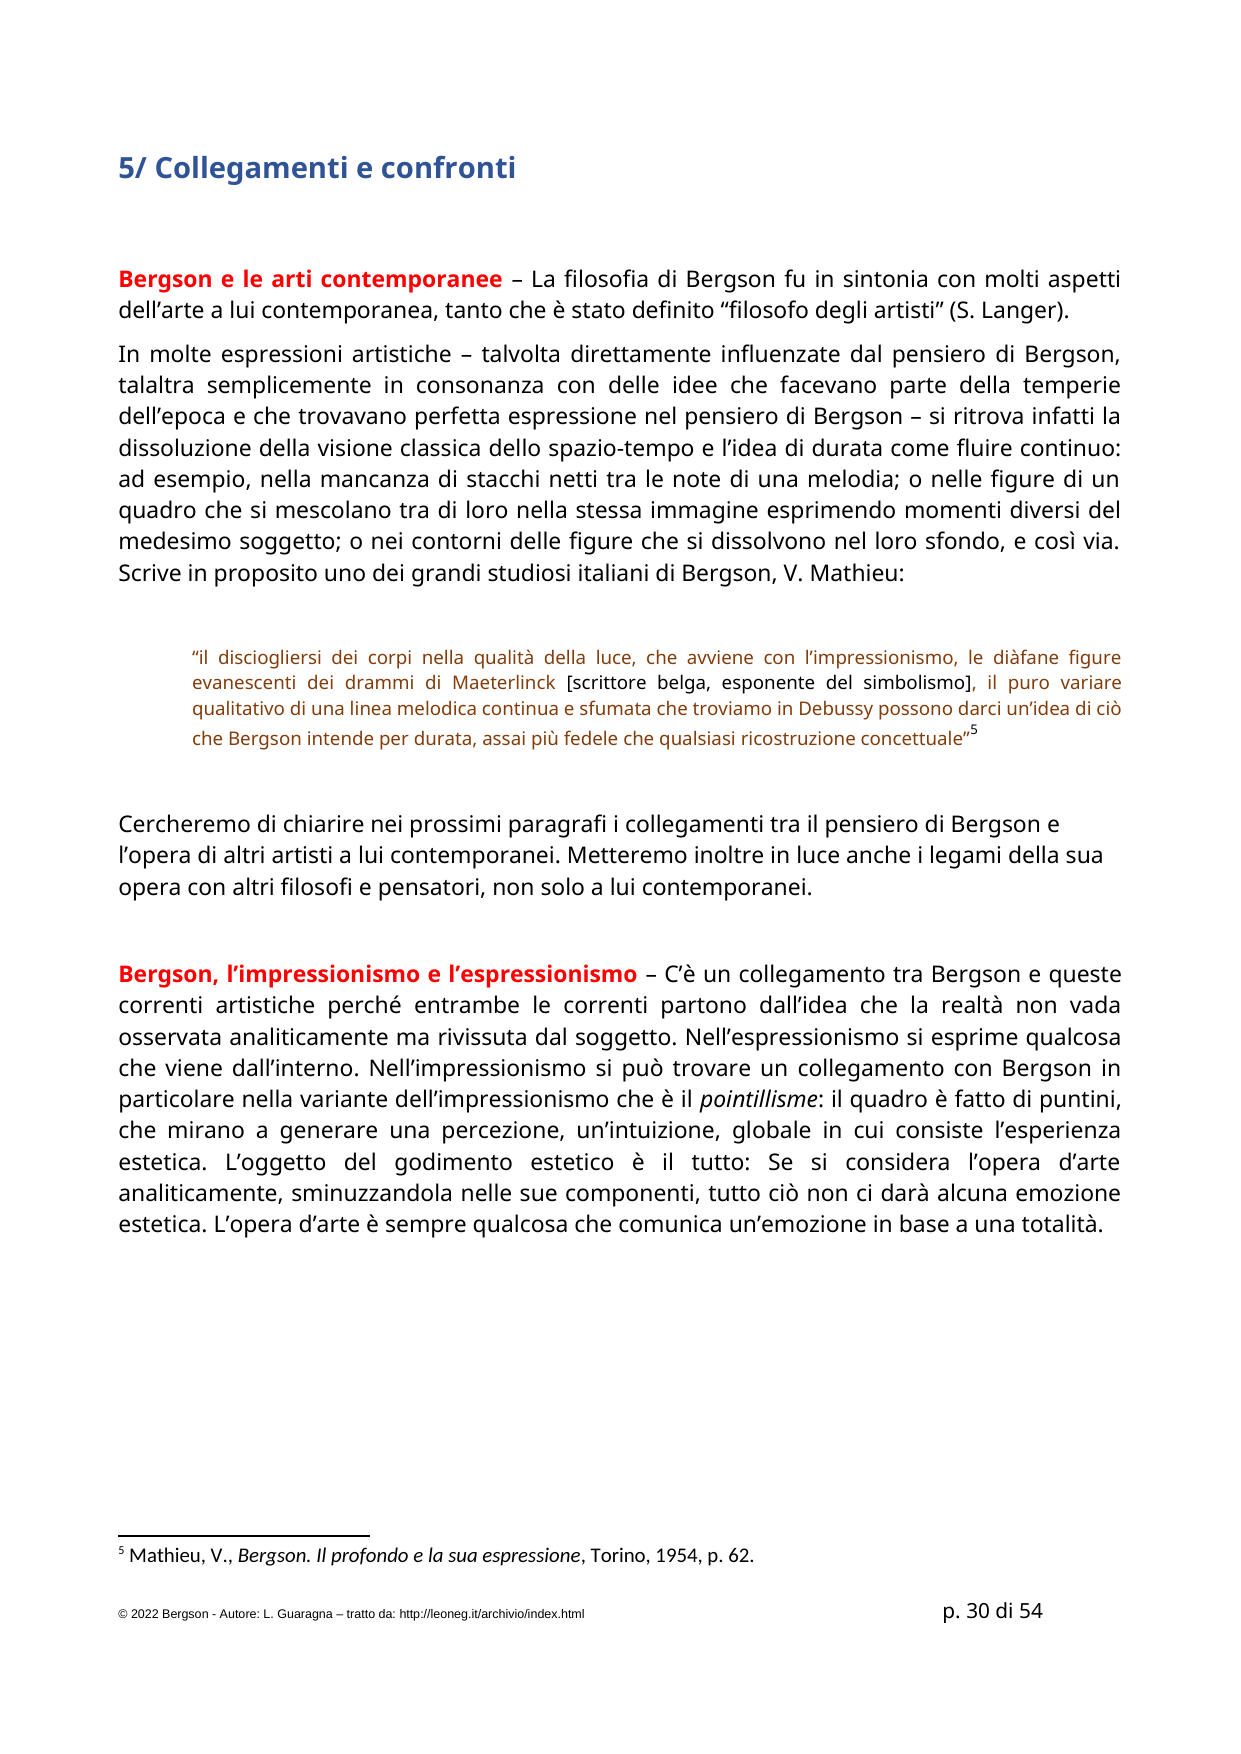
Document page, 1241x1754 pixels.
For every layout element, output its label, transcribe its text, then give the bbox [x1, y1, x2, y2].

list Bergson, l’impressionismo e l’espressionismo – C’è un collegamento tra Bergson e queste correnti artistiche perché entrambe le correnti partono dall’idea che la realtà non vada osservata analiticamente ma rivissuta dal soggetto. Nell’espressionismo si esprime qualcosa che viene dall’interno. Nell’impressionismo si può trovare un collegamento con Bergson in particolare nella variante dell’impressionismo che è il pointillisme: il quadro è fatto di puntini, che mirano a generare una percezione, un’intuizione, globale in cui consiste l’esperienza estetica. L’oggetto del godimento estetico è il tutto: Se si considera l’opera d’arte analiticamente, sminuzzandola nelle sue componenti, tutto ciò non ci darà alcuna emozione estetica. L’opera d’arte è sempre qualcosa che comunica un’emozione in base a una totalità. [118, 958, 1122, 1239]
subtitle 5/ Collegamenti e confronti [118, 148, 1122, 187]
list In molte espressioni artistiche – talvolta direttamente influenzate dal pensiero di Bergson, talaltra semplicemente in consonanza con delle idee che facevano parte della temperie dell’epoca e che trovavano perfetta espressione nel pensiero di Bergson – si ritrova infatti la dissoluzione della visione classica dello spazio-tempo e l’idea di durata come fluire continuo: ad esempio, nella mancanza di stacchi netti tra le note di una melodia; o nelle figure di un quadro che si mescolano tra di loro nella stessa immagine esprimendo momenti diversi del medesimo soggetto; o nei contorni delle figure che si dissolvono nel loro sfondo, e così via. Scrive in proposito uno dei grandi studiosi italiani di Bergson, V. Mathieu: [118, 338, 1122, 588]
list Bergson e le arti contemporanee – La filosofia di Bergson fu in sintonia con molti aspetti dell’arte a lui contemporanea, tanto che è stato definito “filosofo degli artisti” (S. Langer). [118, 263, 1122, 325]
list Cercheremo di chiarire nei prossimi paragrafi i collegamenti tra il pensiero di Bergson e l’opera di altri artisti a lui contemporanei. Metteremo inoltre in luce anche i legami della sua opera con altri filosofi e pensatori, non solo a lui contemporanei. [118, 808, 1122, 902]
list “il disciogliersi dei corpi nella qualità della luce, che avviene con l’impressionismo, le diàfane figure evanescenti dei drammi di Maeterlinck [scrittore belga, esponente del simbolismo], il puro variare qualitativo di una linea melodica continua e sfumata che troviamo in Debussy possono darci un’idea di ciò che Bergson intende per durata, assai più fedele che qualsiasi ricostruzione concettuale” [192, 644, 1122, 752]
